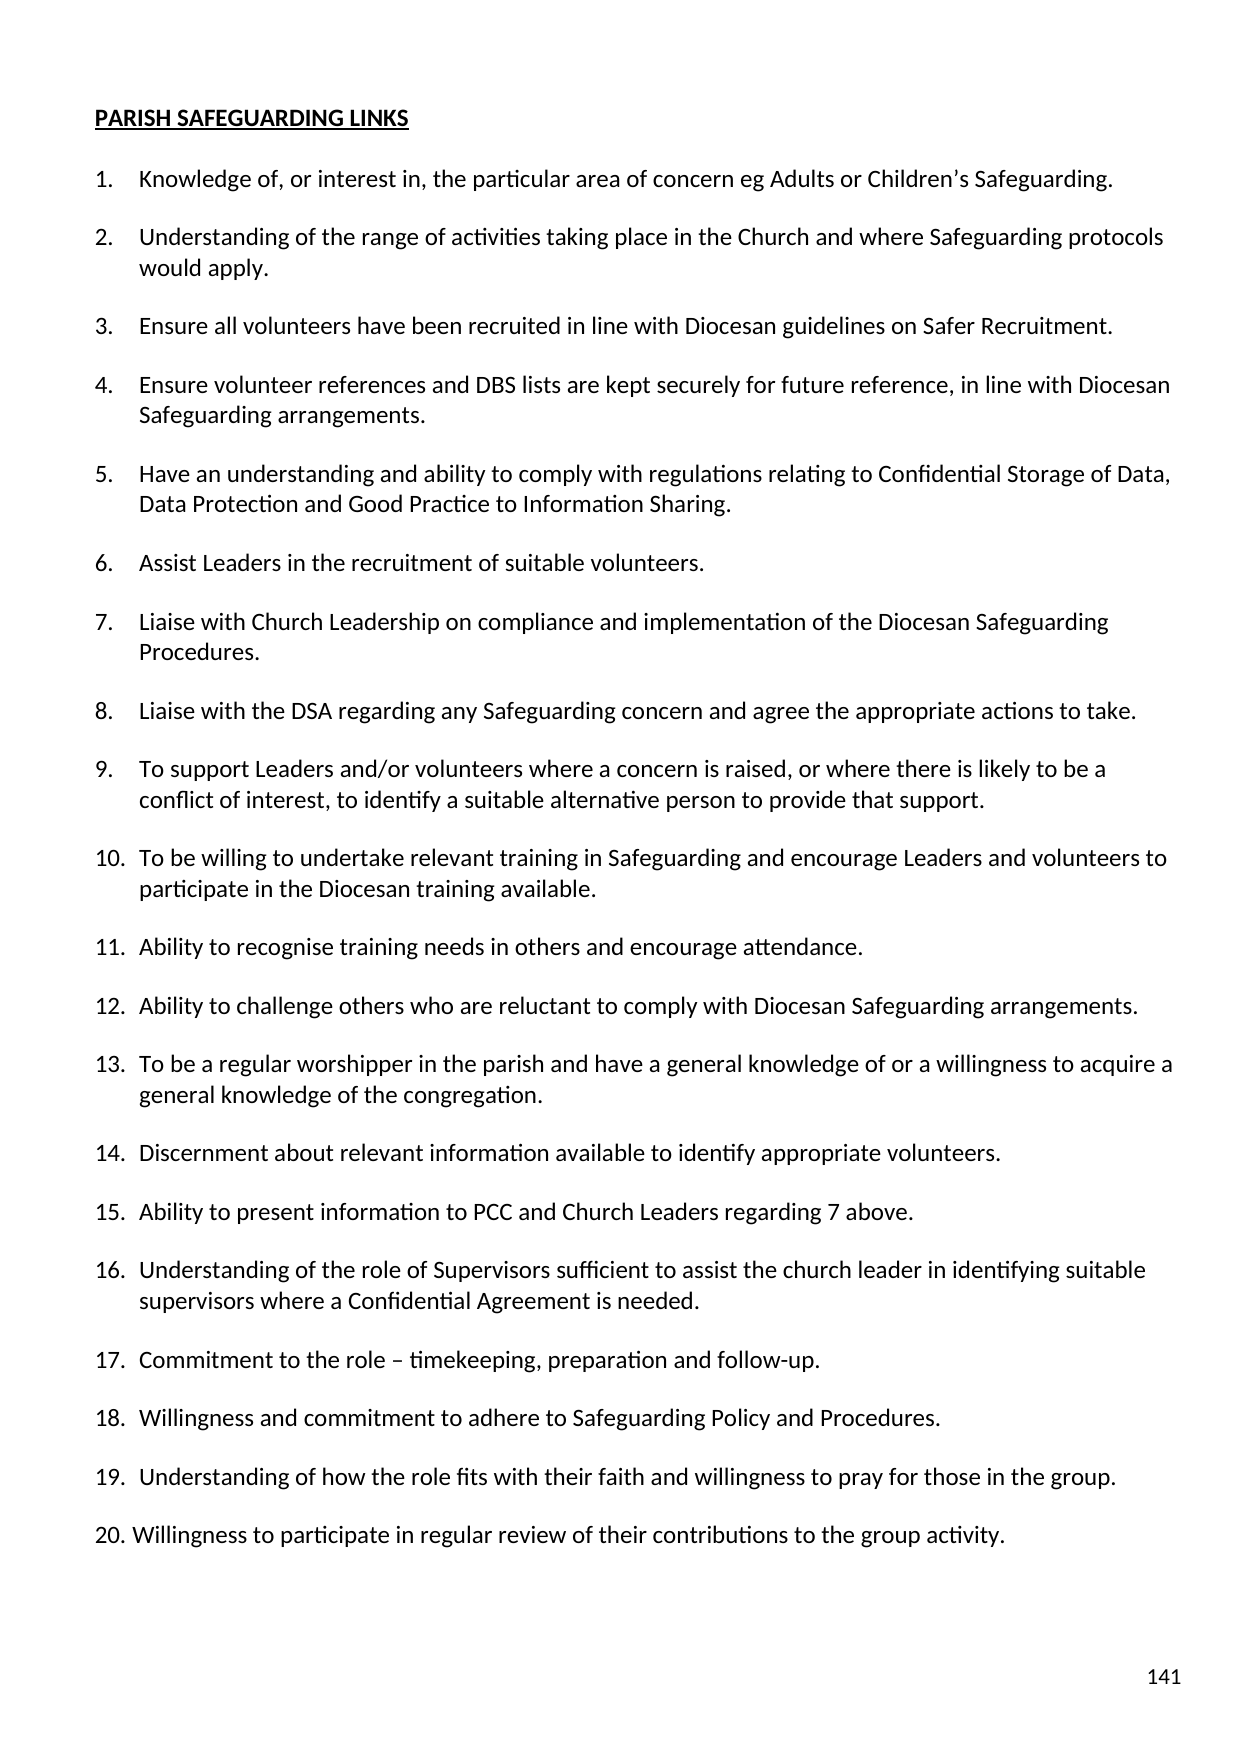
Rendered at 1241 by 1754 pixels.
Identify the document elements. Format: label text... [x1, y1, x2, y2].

list Ability to present information to PCC and Church Leaders regarding 7 above. [94, 1196, 1181, 1255]
text PARISH SAFEGUARDING LINKS [94, 102, 1181, 132]
list Discernment about relevant information available to identify appropriate volunteers. [94, 1138, 1181, 1196]
list To be willing to undertake relevant training in Safeguarding and encourage Leaders and volunteers to participate in the Diocesan training available. [94, 842, 1181, 931]
list Liaise with the DSA regarding any Safeguarding concern and agree the appropriate actions to take. [94, 695, 1181, 753]
list Liaise with Church Leadership on compliance and implementation of the Diocesan Safeguarding Procedures. [94, 606, 1181, 695]
list Knowledge of, or interest in, the particular area of concern eg Adults or Children’s Safeguarding. [94, 163, 1181, 221]
list Ability to recognise training needs in others and encourage attendance. [94, 931, 1181, 990]
list Understanding of how the role fits with their faith and willingness to pray for those in the group. [94, 1461, 1181, 1519]
list Ensure volunteer references and DBS lists are kept securely for future reference, in line with Diocesan Safeguarding arrangements. [94, 369, 1181, 458]
list To support Leaders and/or volunteers where a concern is raised, or where there is likely to be a conflict of interest, to identify a suitable alternative person to provide that support. [94, 753, 1181, 842]
list Understanding of the range of activities taking place in the Church and where Safeguarding protocols would apply. [94, 221, 1181, 311]
list Commitment to the role – timekeeping, preparation and follow-up. [94, 1344, 1181, 1402]
list To be a regular worshipper in the parish and have a general knowledge of or a willingness to acquire a general knowledge of the congregation. [94, 1048, 1181, 1138]
list Ability to challenge others who are reluctant to comply with Diocesan Safeguarding arrangements. [94, 990, 1181, 1048]
list Assist Leaders in the recruitment of suitable volunteers. [94, 547, 1181, 606]
list Ensure all volunteers have been recruited in line with Diocesan guidelines on Safer Recruitment. [94, 311, 1181, 369]
list Willingness and commitment to adhere to Safeguarding Policy and Procedures. [94, 1402, 1181, 1461]
list Understanding of the role of Supervisors sufficient to assist the church leader in identifying suitable supervisors where a Confidential Agreement is needed. [94, 1255, 1181, 1344]
list Willingness to participate in regular review of their contributions to the group activity. [94, 1519, 1181, 1578]
list Have an understanding and ability to comply with regulations relating to Confidential Storage of Data, Data Protection and Good Practice to Information Sharing. [94, 458, 1181, 547]
